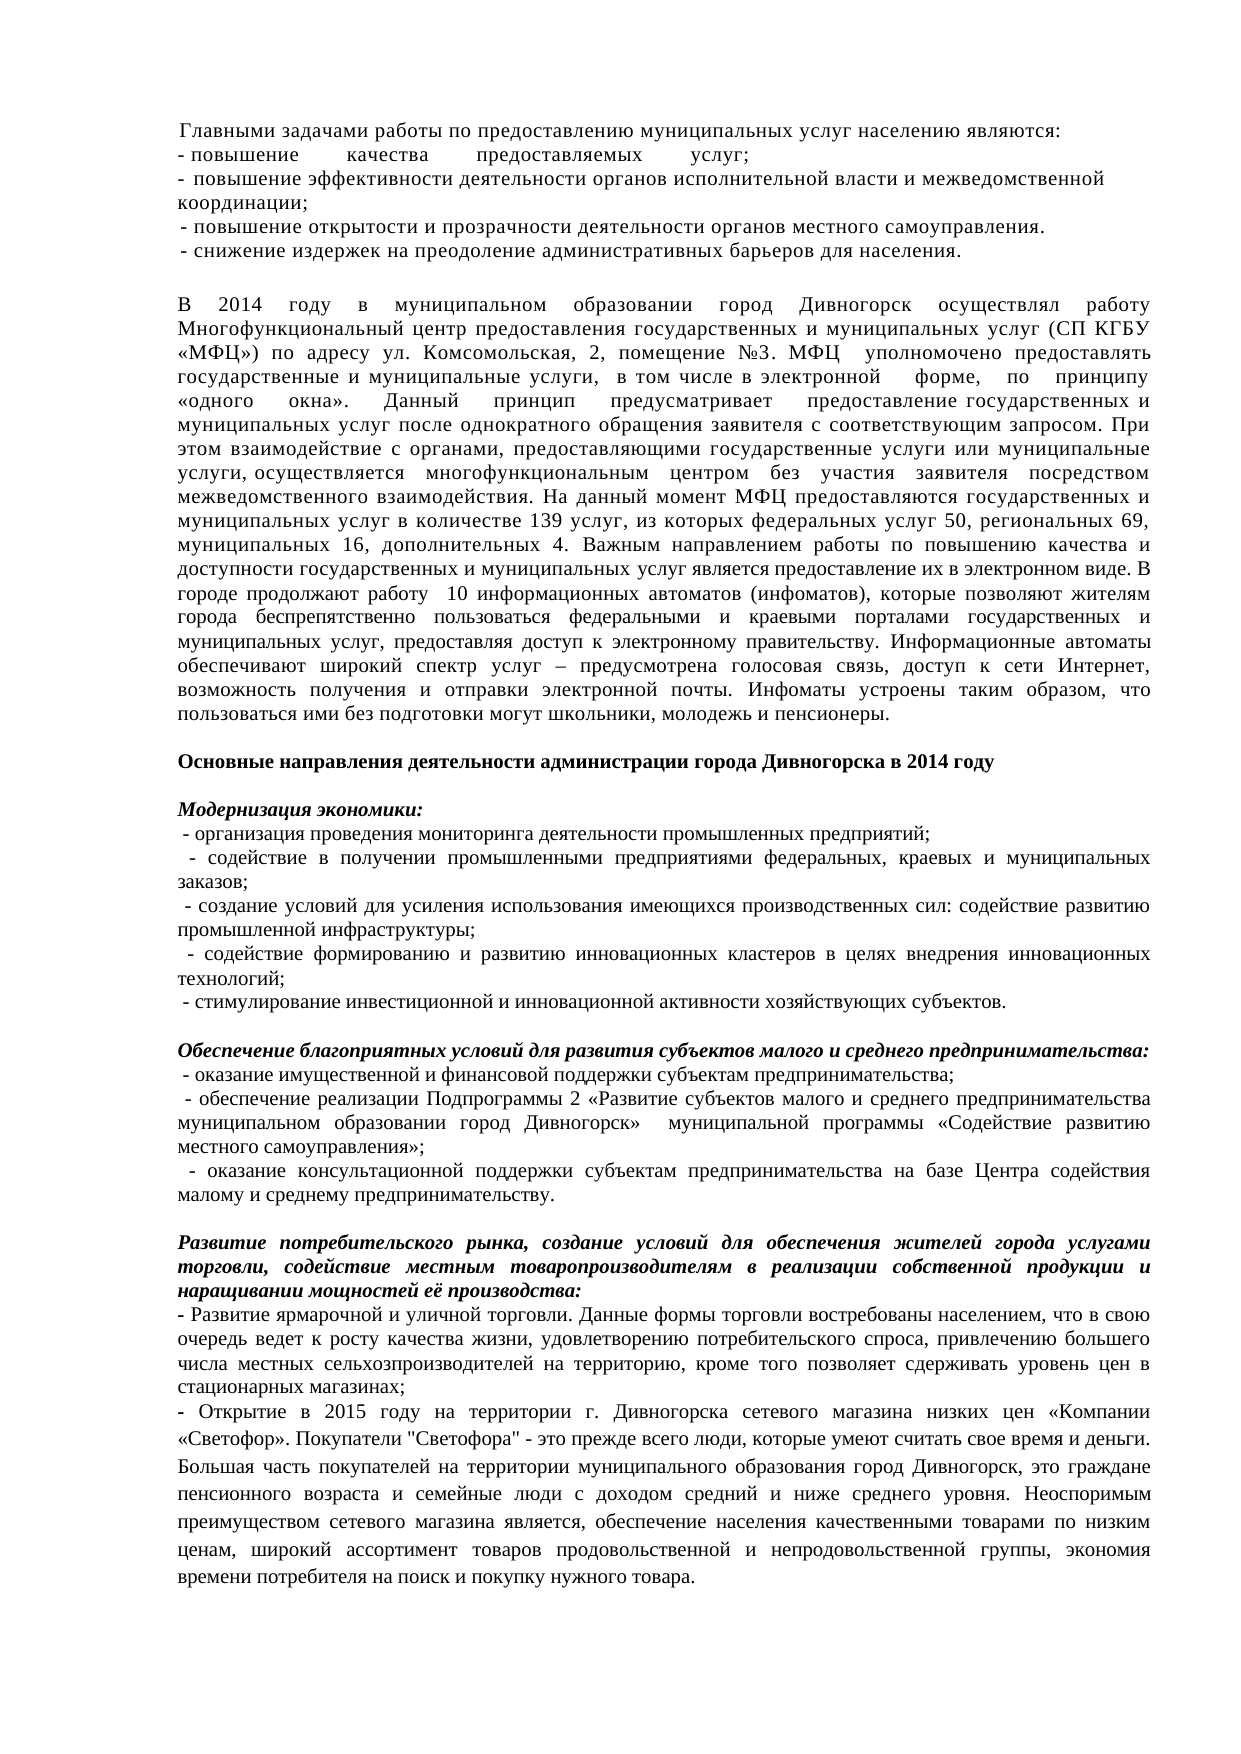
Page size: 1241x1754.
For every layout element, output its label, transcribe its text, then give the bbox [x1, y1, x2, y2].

text - создание условий для усиления использования имеющихся производственных сил: содействие развитию промышленной инфраструктуры; [177, 893, 1152, 941]
text - обеспечение реализации Подпрограммы 2 «Развитие субъектов малого и среднего предпринимательства муниципальном образовании город Дивногорск» муниципальной программы «Содействие развитию местного самоуправления»; [177, 1086, 1152, 1158]
text Развитие потребительского рынка, создание условий для обеспечения жителей города услугами торговли, содействие местным товаропроизводителям в реализации собственной продукции и наращивании мощностей её производства: [177, 1230, 1152, 1302]
text - содействие в получении промышленными предприятиями федеральных, краевых и муниципальных заказов; [177, 845, 1152, 893]
text Основные направления деятельности администрации города Дивногорска в 2014 году [177, 749, 1152, 773]
text - стимулирование инвестиционной и инновационной активности хозяйствующих субъектов. [177, 989, 1152, 1013]
text - организация проведения мониторинга деятельности промышленных предприятий; [177, 821, 1152, 845]
text - повышение открытости и прозрачности деятельности органов местного самоуправления. [180, 214, 1152, 238]
list повышение эффективности деятельности органов исполнительной власти и межведомственной координации; [177, 166, 1152, 214]
text - Развитие ярмарочной и уличной торговли. Данные формы торговли востребованы населением, что в свою очередь ведет к росту качества жизни, удовлетворению потребительского спроса, привлечению большего числа местных сельхозпроизводителей на территорию, кроме того позволяет сдерживать уровень цен в стационарных магазинах; [177, 1302, 1152, 1398]
text - Открытие в 2015 году на территории г. Дивногорска сетевого магазина низких цен «Компании «Светофор». Покупатели "Светофора" - это прежде всего люди, которые умеют считать свое время и деньги. Большая часть покупателей на территории муниципального образования город Дивногорск, это граждане пенсионного возраста и семейные люди с доходом средний и ниже среднего уровня. Неоспоримым преимуществом сетевого магазина является, обеспечение населения качественными товарами по низким ценам, широкий ассортимент товаров продовольственной и непродовольственной группы, экономия времени потребителя на поиск и покупку нужного товара. [177, 1398, 1152, 1588]
text Обеспечение благоприятных условий для развития субъектов малого и среднего предпринимательства: [177, 1038, 1152, 1062]
text - оказание консультационной поддержки субъектам предпринимательства на базе Центра содействия малому и среднему предпринимательству. [177, 1158, 1152, 1206]
text - оказание имущественной и финансовой поддержки субъектам предпринимательства; [177, 1062, 1152, 1086]
text Главными задачами работы по предоставлению муниципальных услуг населению являются: [179, 118, 1147, 142]
text В 2014 году в муниципальном образовании город Дивногорск осуществлял работу Многофункциональный центр предоставления государственных и муниципальных услуг (СП КГБУ «МФЦ») по адресу ул. Комсомольская, 2, помещение №3. МФЦ уполномочено предоставлять государственные и муниципальные услуги, в том числе в электронной форме, по принципу «одного окна». Данный принцип предусматривает предоставление государственных и муниципальных услуг после однократного обращения заявителя с соответствующим запросом. При этом взаимодействие с органами, предоставляющими государственные услуги или муниципальные услуги, осуществляется многофункциональным центром без участия заявителя посредством межведомственного взаимодействия. На данный момент МФЦ предоставляются государственных и муниципальных услуг в количестве 139 услуг, из которых федеральных услуг 50, региональных 69, муниципальных 16, дополнительных 4. Важным направлением работы по повышению качества и доступности государственных и муниципальных услуг является предоставление их в электронном виде. В городе продолжают работу 10 информационных автоматов (инфоматов), которые позволяют жителям города беспрепятственно пользоваться федеральными и краевыми порталами государственных и муниципальных услуг, предоставляя доступ к электронному правительству. Информационные автоматы обеспечивают широкий спектр услуг – предусмотрена голосовая связь, доступ к сети Интернет, возможность получения и отправки электронной почты. Инфоматы устроены таким образом, что пользоваться ими без подготовки могут школьники, молодежь и пенсионеры. [177, 292, 1152, 725]
text - содействие формированию и развитию инновационных кластеров в целях внедрения инновационных технологий; [177, 941, 1152, 989]
text - снижение издержек на преодоление административных барьеров для населения. [180, 238, 1152, 262]
text - повышение качества предоставляемых услуг; [177, 142, 1152, 166]
text Модернизация экономики: [177, 797, 1152, 821]
